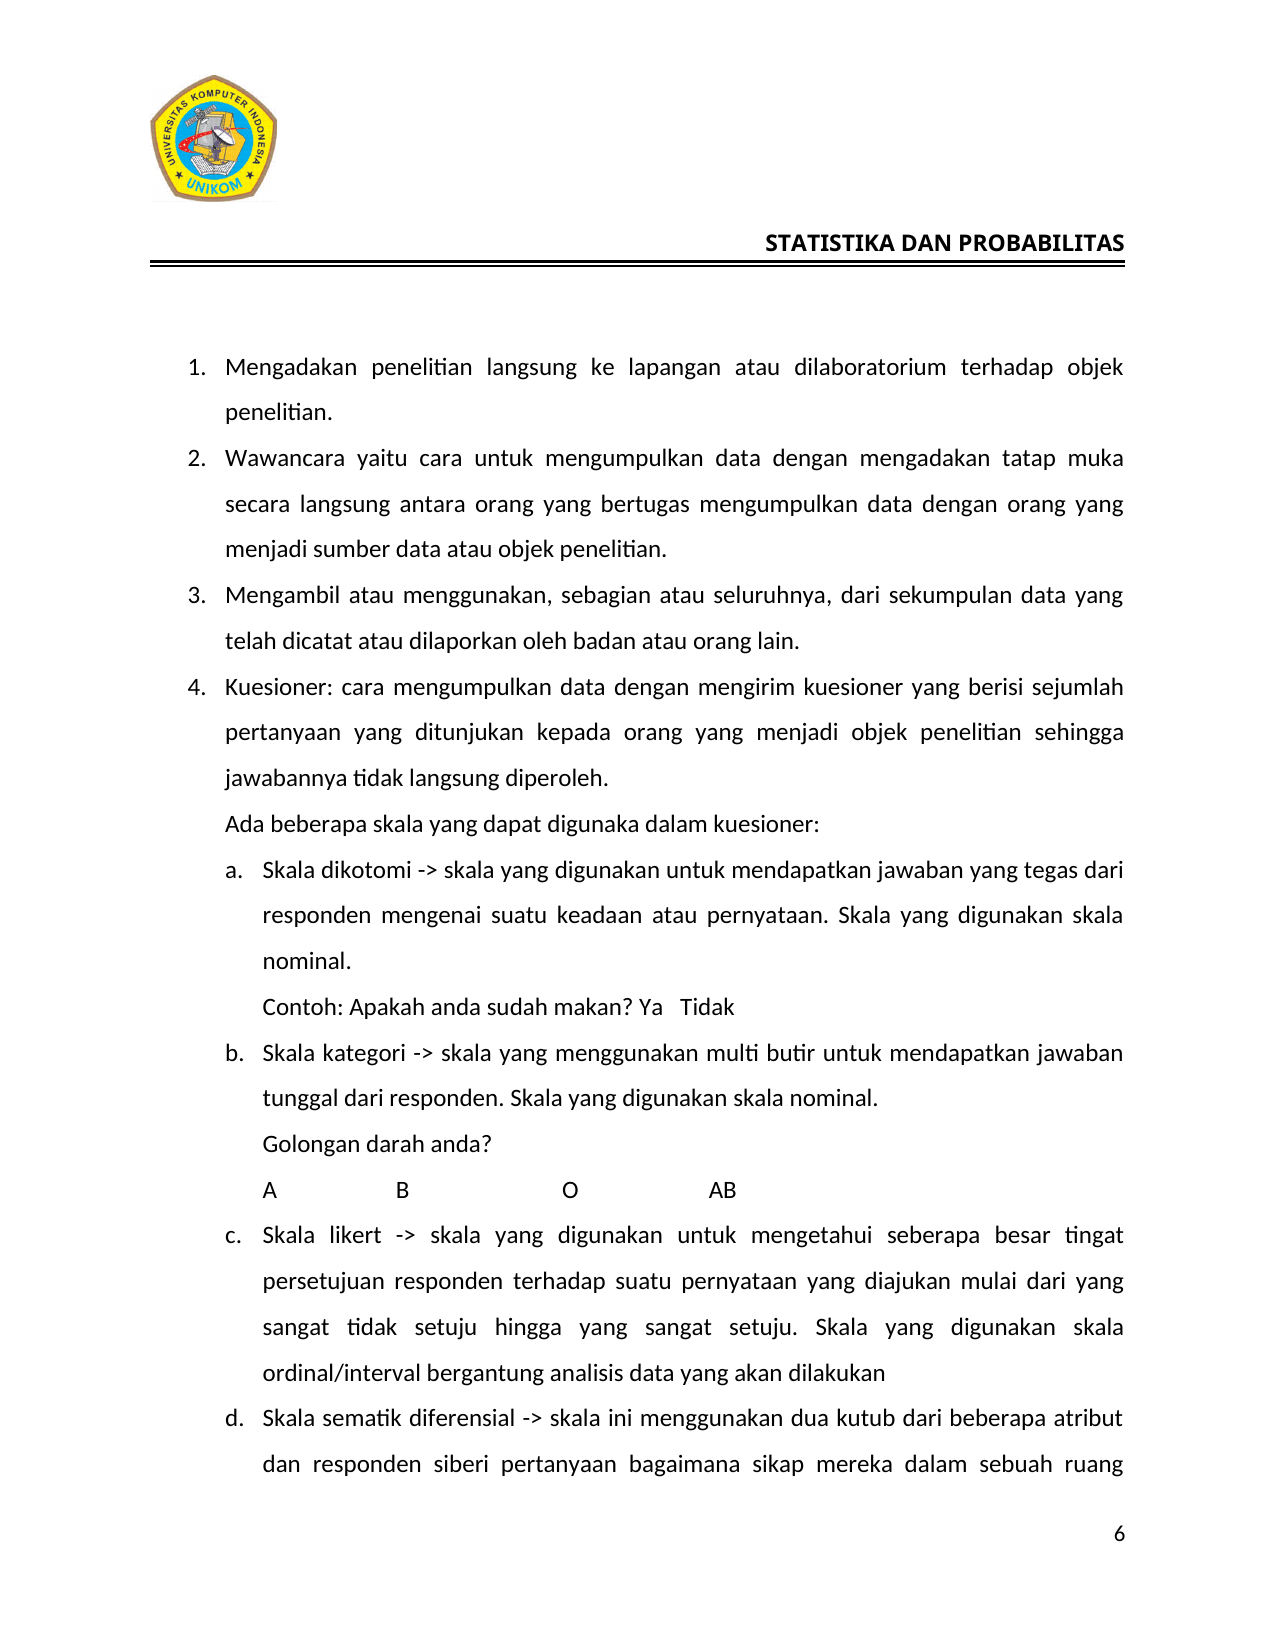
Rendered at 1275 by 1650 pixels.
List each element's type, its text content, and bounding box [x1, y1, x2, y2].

text Contoh: Apakah anda sudah makan? Ya Tidak [262, 991, 1125, 1021]
list Skala dikotomi -> skala yang digunakan untuk mendapatkan jawaban yang tegas dari responden mengenai suatu keadaan atau pernyataan. Skala yang digunakan skala nominal. [225, 854, 1125, 976]
list Mengambil atau menggunakan, sebagian atau seluruhnya, dari sekumpulan data yang telah dicatat atau dilaporkan oleh badan atau orang lain. [187, 579, 1125, 656]
text Golongan darah anda? [262, 1128, 1125, 1159]
text Ada beberapa skala yang dapat digunaka dalam kuesioner: [225, 808, 1125, 838]
list Wawancara yaitu cara untuk mengumpulkan data dengan mengadakan tatap muka secara langsung antara orang yang bertugas mengumpulkan data dengan orang yang menjadi sumber data atau objek penelitian. [187, 442, 1125, 564]
list Skala kategori -> skala yang menggunakan multi butir untuk mendapatkan jawaban tunggal dari responden. Skala yang digunakan skala nominal. [225, 1037, 1125, 1113]
list Mengadakan penelitian langsung ke lapangan atau dilaboratorium terhadap objek penelitian. [187, 351, 1125, 427]
picture [150, 75, 278, 202]
list Kuesioner: cara mengumpulkan data dengan mengirim kuesioner yang berisi sejumlah pertanyaan yang ditunjukan kepada orang yang menjadi objek penelitian sehingga jawabannya tidak langsung diperoleh. [187, 671, 1125, 793]
list Skala likert -> skala yang digunakan untuk mengetahui seberapa besar tingat persetujuan responden terhadap suatu pernyataan yang diajukan mulai dari yang sangat tidak setuju hingga yang sangat setuju. Skala yang digunakan skala ordinal/interval bergantung analisis data yang akan dilakukan [225, 1219, 1125, 1387]
text A B O AB [262, 1174, 1125, 1204]
